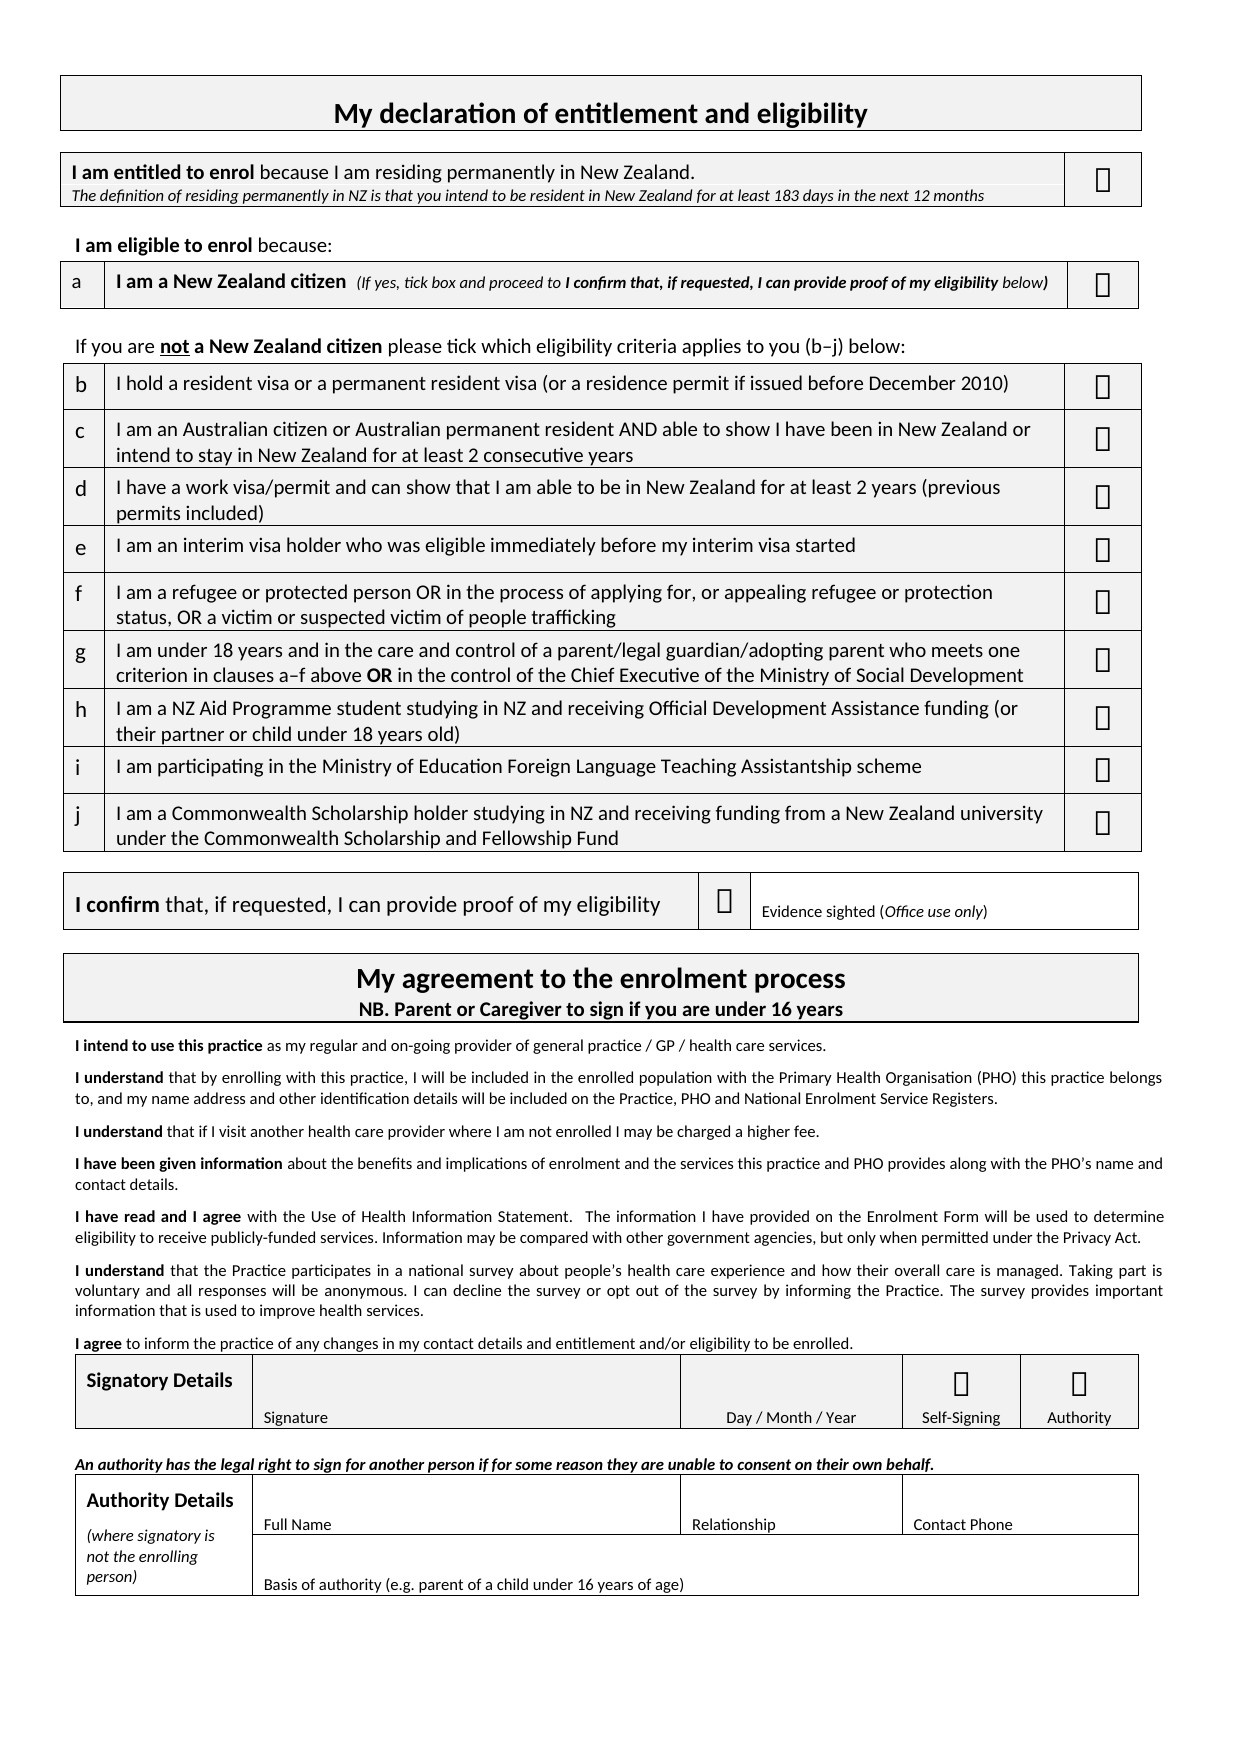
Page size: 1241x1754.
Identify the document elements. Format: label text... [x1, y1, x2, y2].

table_header [903, 1475, 1138, 1513]
text I understand that the Practice participates in a national survey about people’s health care experience and how their overall care is managed. Taking part is voluntary and all responses will be anonymous. I can decline the survey or opt out of the survey by informing the Practice. The survey provides important information that is used to improve health services. [75, 1260, 1165, 1321]
text I understand that by enrolling with this practice, I will be included in the enrolled population with the Primary Health Organisation (PHO) this practice belongs to, and my name address and other identification details will be included on the Practice, PHO and National Enrolment Service Registers. [75, 1068, 1165, 1108]
table_header [681, 1475, 902, 1513]
table_cell  [1065, 794, 1141, 851]
table_cell I am a Commonwealth Scholarship holder studying in NZ and receiving funding from a New Zealand university under the Commonwealth Scholarship and Fellowship Fund [105, 794, 1064, 851]
table_header My agreement to the enrolment process NB. Parent or Caregiver to sign if you are under 16 years [64, 954, 1138, 1021]
table_cell i [64, 747, 104, 793]
table_cell  [1065, 573, 1141, 630]
text I am eligible to enrol because: [75, 232, 1165, 257]
table_header I am a New Zealand citizen (If yes, tick box and proceed to I confirm that, if requested, I can provide proof of my eligibility below) [105, 262, 1067, 307]
text I agree to inform the practice of any changes in my contact details and entitlement and/or eligibility to be enrolled. [75, 1333, 1165, 1354]
table_cell f [64, 573, 104, 630]
table_header I am entitled to enrol because I am residing permanently in New Zealand. [61, 153, 1064, 184]
table_cell [253, 1535, 1138, 1573]
text I understand that if I visit another health care provider where I am not enrolled I may be charged a higher fee. [75, 1121, 1165, 1141]
table_cell Relationship [681, 1513, 902, 1534]
table_header Evidence sighted (Office use only) [751, 873, 1138, 929]
table_cell  [1065, 689, 1141, 746]
table_cell h [64, 689, 104, 746]
table_cell c [64, 410, 104, 467]
table_cell I am an Australian citizen or Australian permanent resident AND able to show I have been in New Zealand or intend to stay in New Zealand for at least 2 consecutive years [105, 410, 1064, 467]
table_cell g [64, 631, 104, 688]
table_header  [903, 1355, 1020, 1406]
text An authority has the legal right to sign for another person if for some reason they are unable to consent on their own behalf. [75, 1454, 1165, 1474]
table_cell j [64, 794, 104, 851]
table_header [681, 1355, 902, 1406]
table_cell Self-Signing [903, 1406, 1020, 1428]
table_header I hold a resident visa or a permanent resident visa (or a residence permit if issued before December 2010) [105, 364, 1064, 409]
text I have been given information about the benefits and implications of enrolment and the services this practice and PHO provides along with the PHO’s name and contact details. [75, 1154, 1165, 1194]
text If you are not a New Zealand citizen please tick which eligibility criteria applies to you (b–j) below: [75, 333, 1165, 359]
table_cell I am participating in the Ministry of Education Foreign Language Teaching Assistantship scheme [105, 747, 1064, 793]
table_cell I am a refugee or protected person OR in the process of applying for, or appealing refugee or protection status, OR a victim or suspected victim of people trafficking [105, 573, 1064, 630]
table_cell I have a work visa/permit and can show that I am able to be in New Zealand for at least 2 years (previous permits included) [105, 468, 1064, 525]
table_cell  [1065, 631, 1141, 688]
table_header b [64, 364, 104, 409]
table_cell  [1065, 410, 1141, 467]
table_cell I am an interim visa holder who was eligible immediately before my interim visa started [105, 526, 1064, 572]
table_cell  [1065, 468, 1141, 525]
table_cell I am a NZ Aid Programme student studying in NZ and receiving Official Development Assistance funding (or their partner or child under 18 years old) [105, 689, 1064, 746]
text I have read and I agree with the Use of Health Information Statement. The information I have provided on the Enrolment Form will be used to determine eligibility to receive publicly-funded services. Information may be compared with other government agencies, but only when permitted under the Privacy Act. [75, 1207, 1165, 1247]
table_cell Day / Month / Year [681, 1406, 902, 1428]
table_header  [1065, 153, 1141, 206]
table_header  [1068, 262, 1138, 307]
table_header Signatory Details [76, 1355, 252, 1428]
table_header  [699, 873, 750, 929]
table_cell Basis of authority (e.g. parent of a child under 16 years of age) [253, 1573, 1138, 1595]
table_header  [1065, 364, 1141, 409]
table_header [253, 1355, 680, 1406]
table_header My declaration of entitlement and eligibility [61, 76, 1141, 130]
table_cell Contact Phone [903, 1513, 1138, 1534]
table_cell e [64, 526, 104, 572]
table_cell d [64, 468, 104, 525]
table_header I confirm that, if requested, I can provide proof of my eligibility [64, 873, 698, 929]
table_cell The definition of residing permanently in NZ is that you intend to be resident in New Zealand for at least 183 days in the next 12 months [61, 185, 1064, 206]
table_cell  [1065, 526, 1141, 572]
table_cell Authority [1021, 1406, 1138, 1428]
table_header a [61, 262, 104, 307]
text I intend to use this practice as my regular and on-going provider of general practice / GP / health care services. [75, 1035, 1165, 1055]
table_header [253, 1475, 680, 1513]
table_header Authority Details (where signatory is not the enrolling person) [76, 1475, 252, 1595]
table_cell  [1065, 747, 1141, 793]
table_cell Signature [253, 1406, 680, 1428]
table_cell Full Name [253, 1513, 680, 1534]
table_cell I am under 18 years and in the care and control of a parent/legal guardian/adopting parent who meets one criterion in clauses a–f above OR in the control of the Chief Executive of the Ministry of Social Development [105, 631, 1064, 688]
table_header  [1021, 1355, 1138, 1406]
